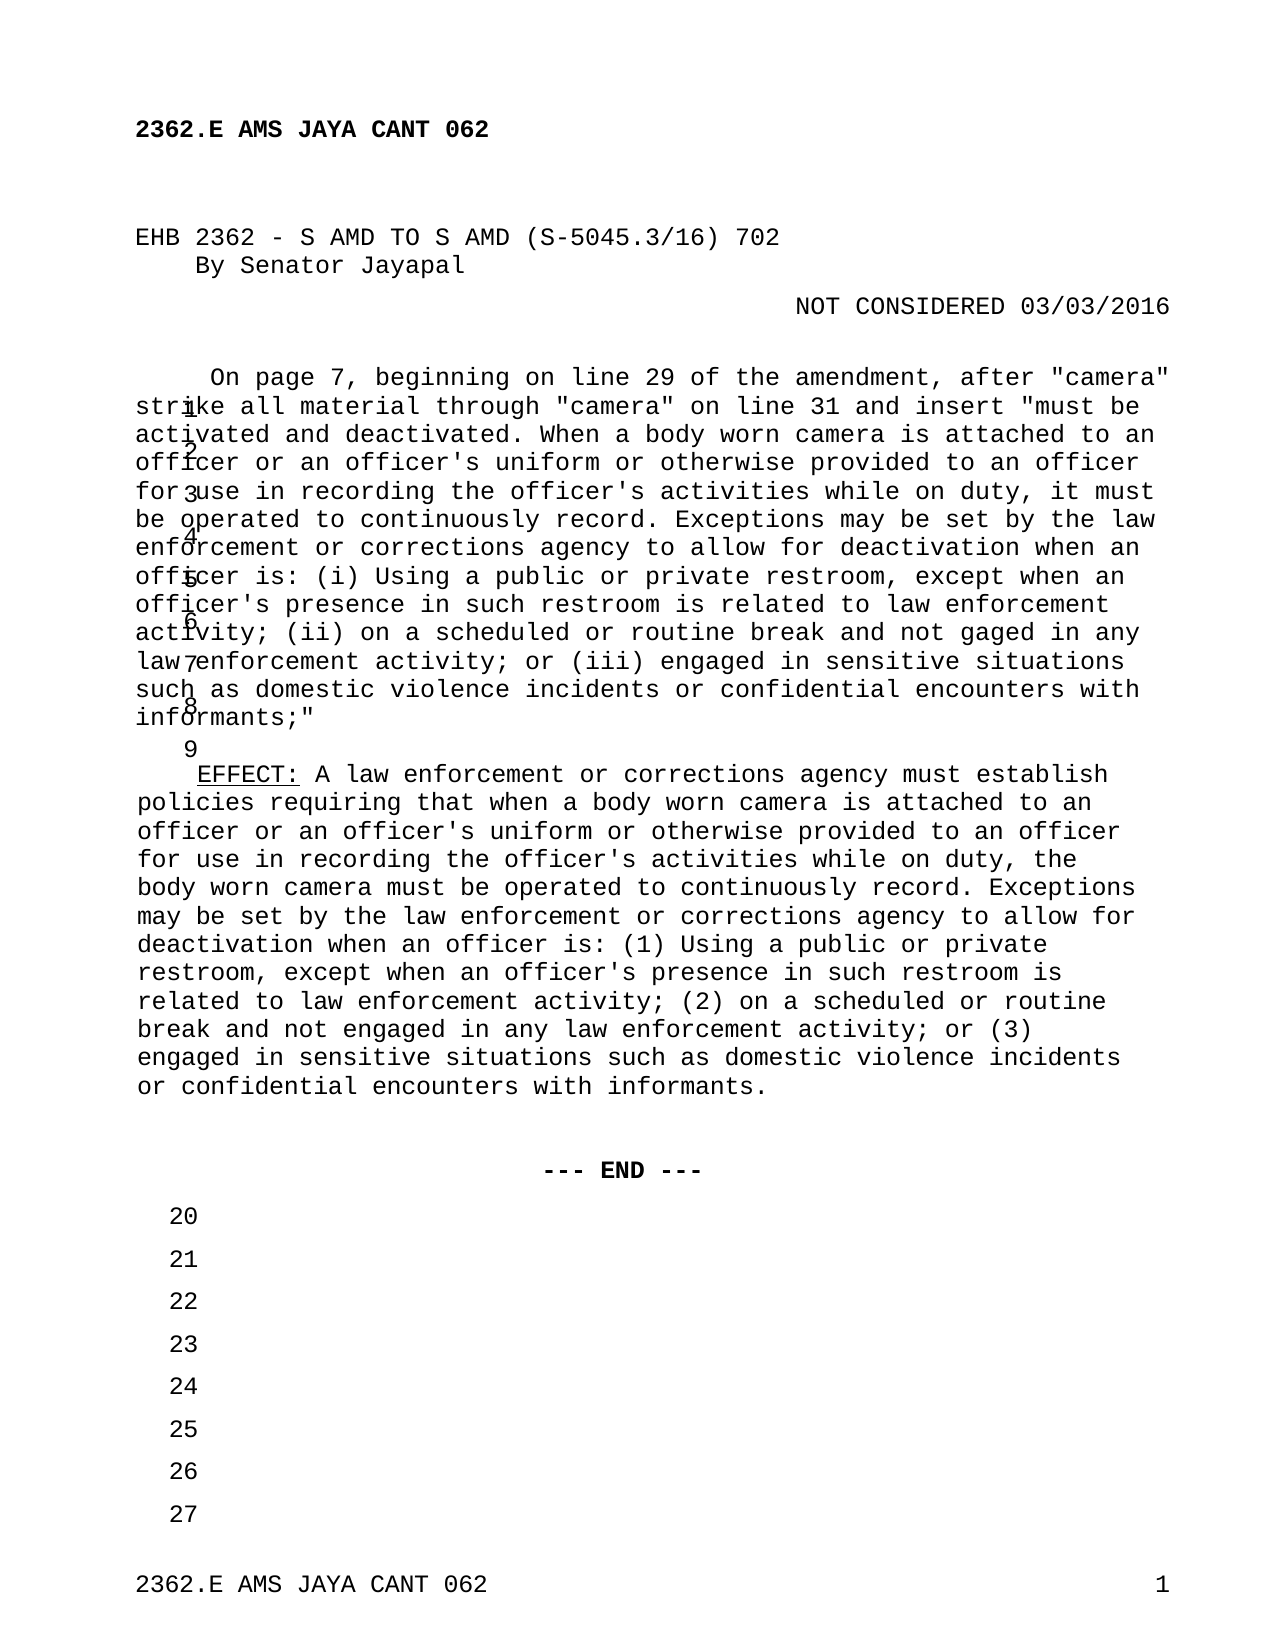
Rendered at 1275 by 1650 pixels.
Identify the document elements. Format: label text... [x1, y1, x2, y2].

text - [135, 224, 1170, 252]
text On page 7, beginning on line 29 of the amendment, after "camera" strike all material through "camera" on line 31 and insert "must be activated and deactivated. When a body worn camera is attached to an officer or an officer's uniform or otherwise provided to an officer for use in recording the officer's activities while on duty, it must be operated to continuously record. Exceptions may be set by the law enforcement or corrections agency to allow for deactivation when an officer is: (i) Using a public or private restroom, except when an officer's presence in such restroom is related to law enforcement activity; (ii) on a scheduled or routine break and not gaged in any law enforcement activity; or (iii) engaged in sensitive situations such as domestic violence incidents or confidential encounters with informants;" [135, 365, 1170, 733]
text --- END --- [75, 1144, 1170, 1187]
